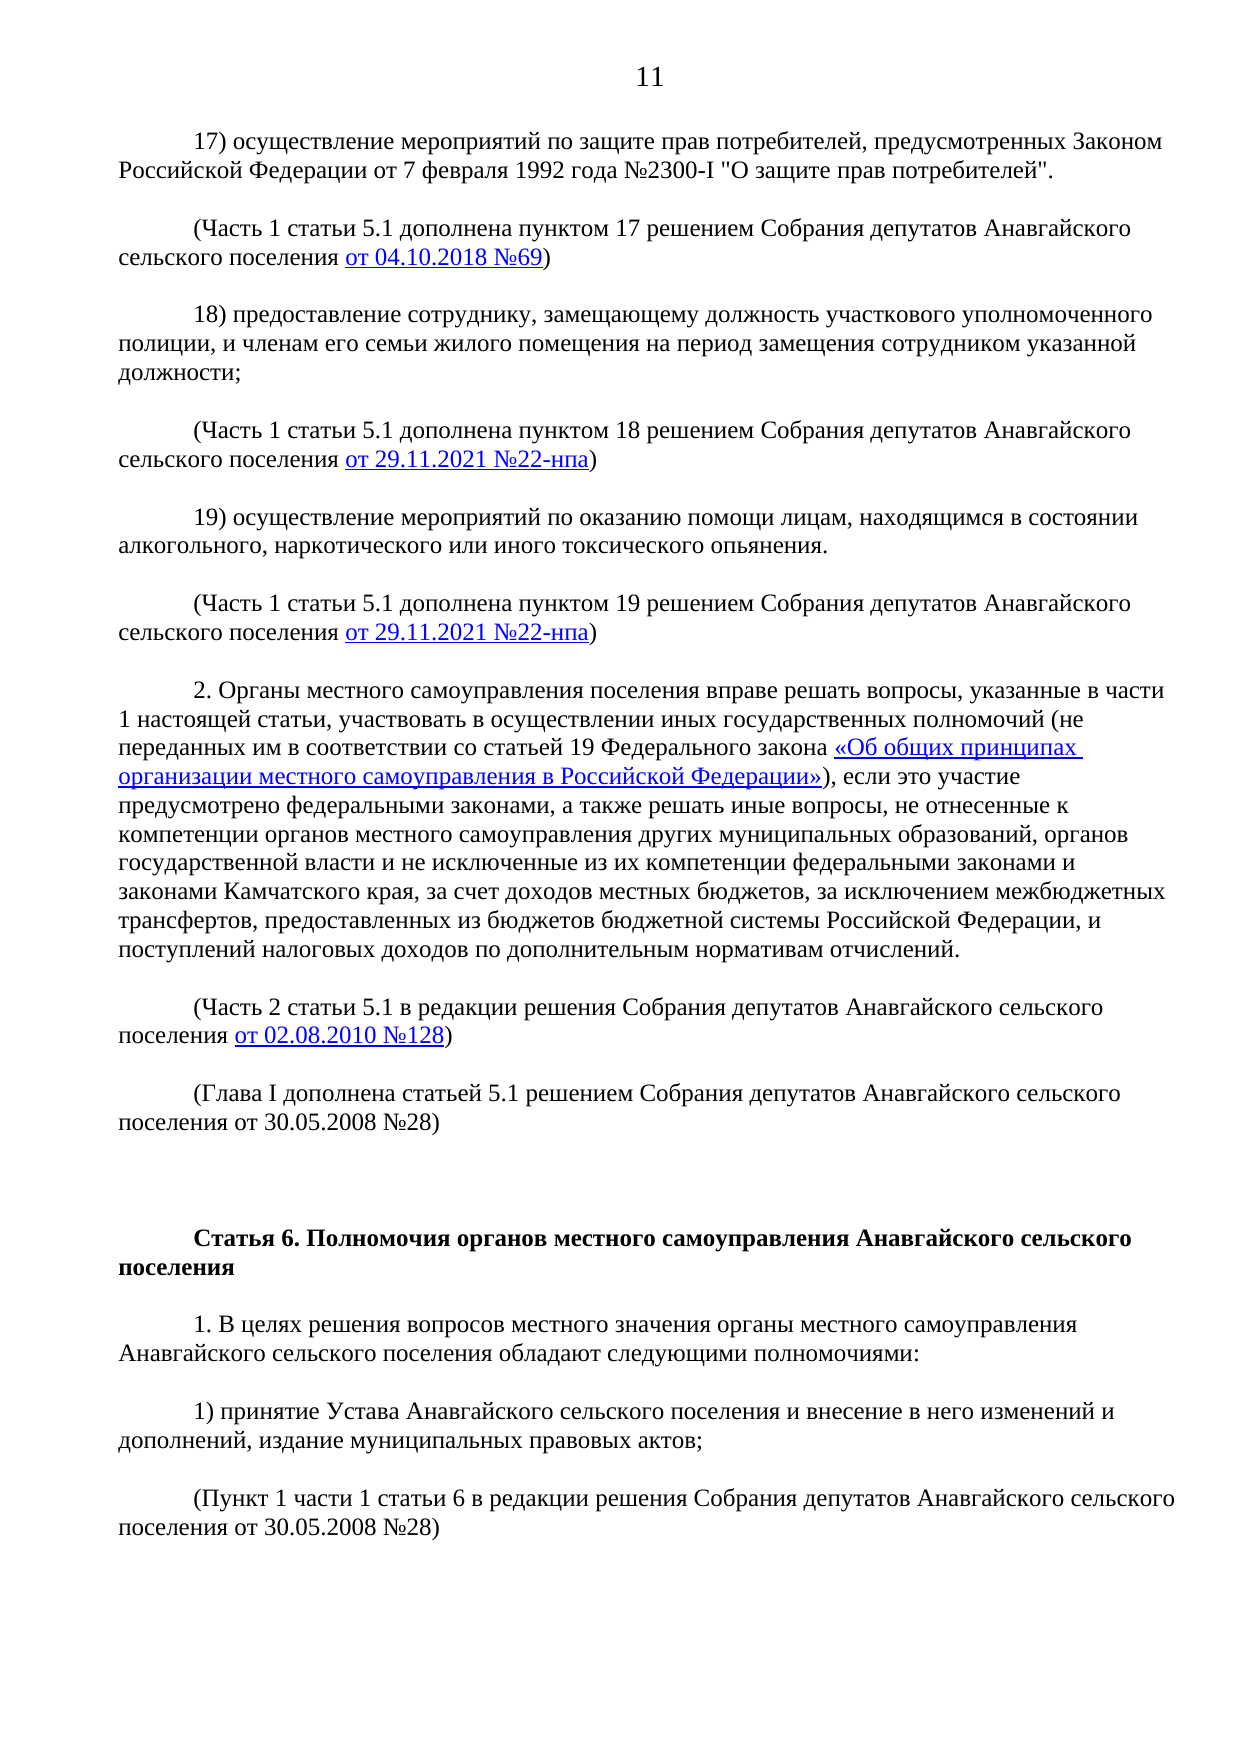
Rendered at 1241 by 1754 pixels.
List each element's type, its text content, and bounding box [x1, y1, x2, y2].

text 17) осуществление мероприятий по защите прав потребителей, предусмотренных Законом Российской Федерации от 7 февраля 1992 года №2300-I "О защите прав потребителей". [118, 126, 1181, 184]
text (Часть 1 статьи 5.1 дополнена пунктом 18 решением Собрания депутатов Анавгайского сельского поселения от 29.11.2021 №22-нпа) [118, 415, 1181, 472]
text (Часть 1 статьи 5.1 дополнена пунктом 19 решением Собрания депутатов Анавгайского сельского поселения от 29.11.2021 №22-нпа) [118, 588, 1181, 646]
text 2. Органы местного самоуправления поселения вправе решать вопросы, указанные в части 1 настоящей статьи, участвовать в осуществлении иных государственных полномочий (не переданных им в соответствии со статьей 19 Федерального закона «Об общих принципах организации местного самоуправления в Российской Федерации»), если это участие предусмотрено федеральными законами, а также решать иные вопросы, не отнесенные к компетенции органов местного самоуправления других муниципальных образований, органов государственной власти и не исключенные из их компетенции федеральными законами и законами Камчатского края, за счет доходов местных бюджетов, за исключением межбюджетных трансфертов, предоставленных из бюджетов бюджетной системы Российской Федерации, и поступлений налоговых доходов по дополнительным нормативам отчислений. [118, 675, 1181, 962]
text (Глава I дополнена статьей 5.1 решением Собрания депутатов Анавгайского сельского поселения от 30.05.2008 №28) [118, 1078, 1181, 1136]
text (Часть 1 статьи 5.1 дополнена пунктом 17 решением Собрания депутатов Анавгайского сельского поселения от 04.10.2018 №69) [118, 213, 1181, 270]
text Статья 6. Полномочия органов местного самоуправления Анавгайского сельского поселения [118, 1223, 1181, 1280]
text 19) осуществление мероприятий по оказанию помощи лицам, находящимся в состоянии алкогольного, наркотического или иного токсического опьянения. [118, 502, 1181, 559]
text 1) принятие Устава Анавгайского сельского поселения и внесение в него изменений и дополнений, издание муниципальных правовых актов; [118, 1396, 1181, 1454]
text 1. В целях решения вопросов местного значения органы местного самоуправления Анавгайского сельского поселения обладают следующими полномочиями: [118, 1309, 1181, 1367]
text 18) предоставление сотруднику, замещающему должность участкового уполномоченного полиции, и членам его семьи жилого помещения на период замещения сотрудником указанной должности; [118, 299, 1181, 386]
text (Часть 2 статьи 5.1 в редакции решения Собрания депутатов Анавгайского сельского поселения от 02.08.2010 №128) [118, 992, 1181, 1049]
text (Пункт 1 части 1 статьи 6 в редакции решения Собрания депутатов Анавгайского сельского поселения от 30.05.2008 №28) [118, 1483, 1181, 1540]
